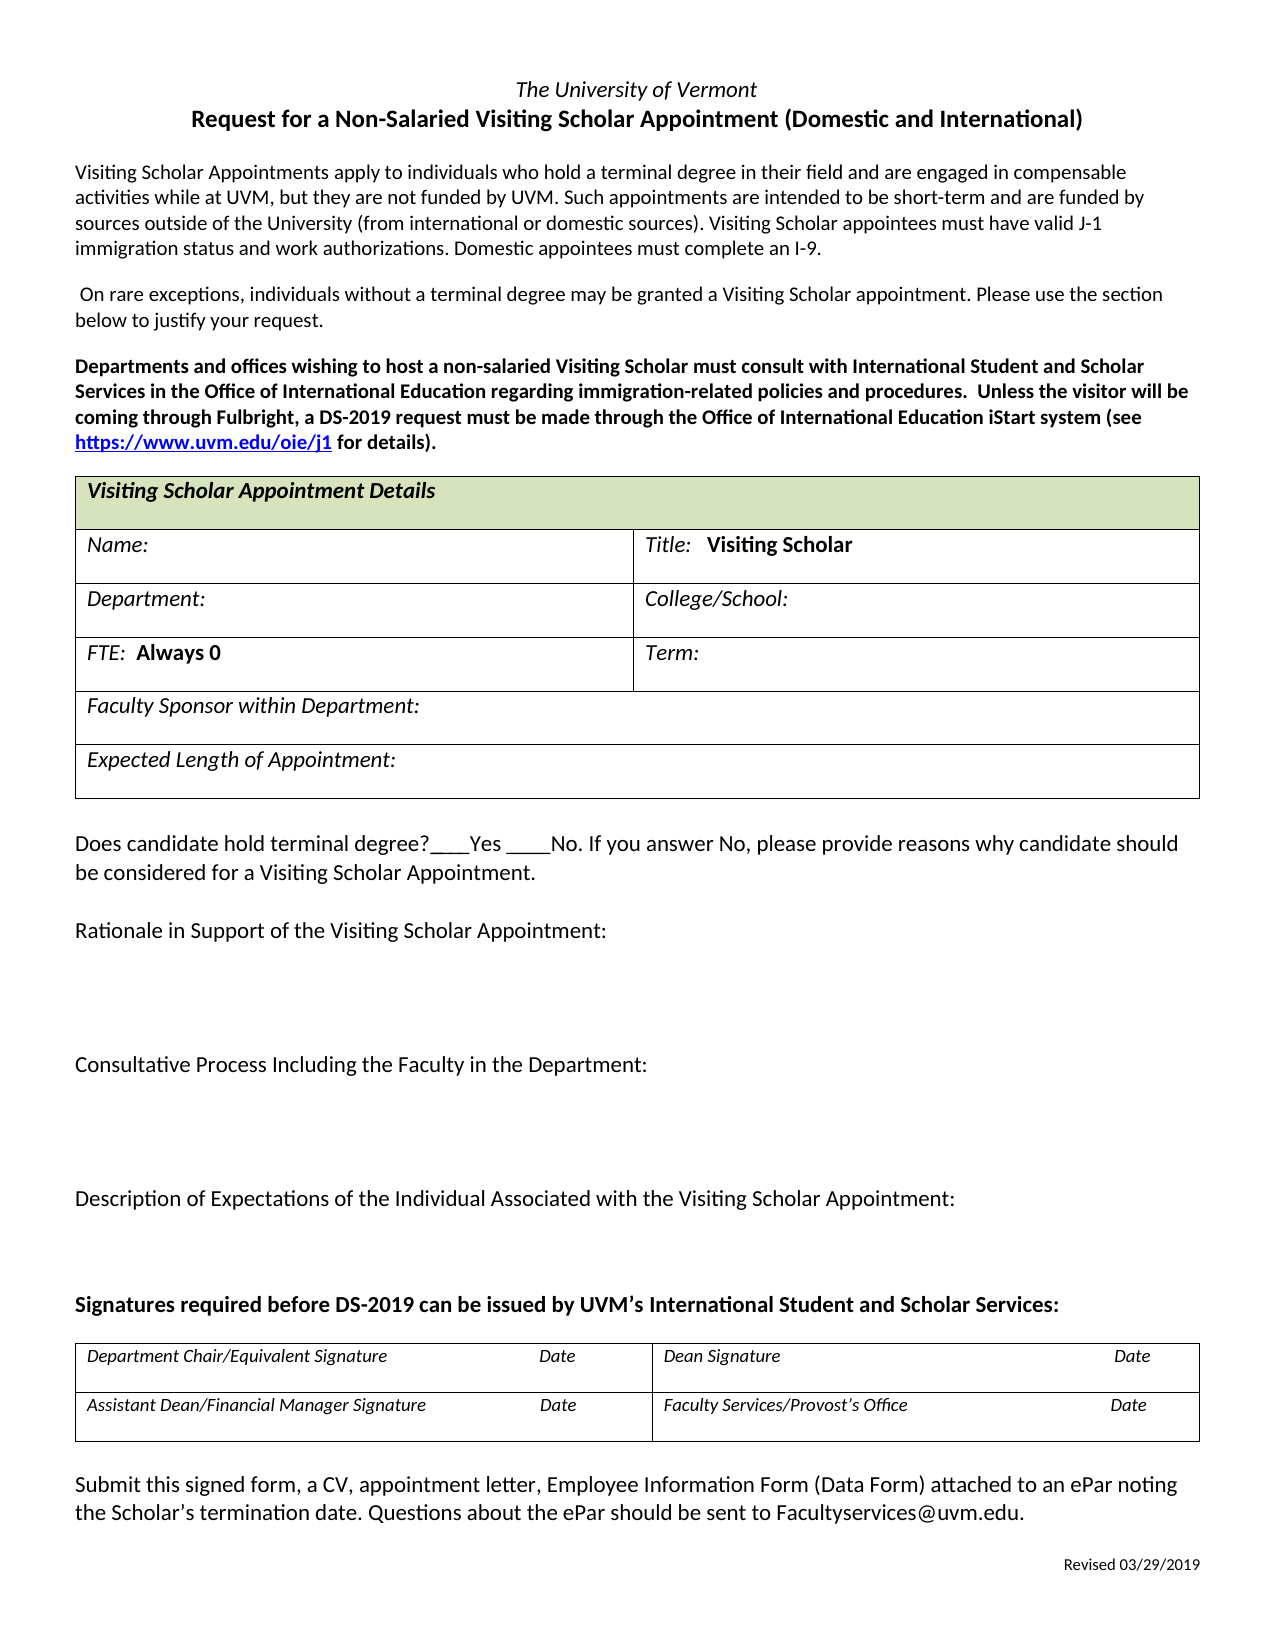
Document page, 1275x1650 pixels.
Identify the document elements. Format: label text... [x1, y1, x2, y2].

table_header Dean Signature Date [653, 1344, 1199, 1392]
text Rationale in Support of the Visiting Scholar Appointment: [75, 886, 1200, 944]
table_header Visiting Scholar Appointment Details [76, 477, 1199, 529]
text Consultative Process Including the Faculty in the Department: [75, 1050, 1200, 1078]
text Does candidate hold terminal degree? Yes No. If you answer No, please provide reasons why candidate should be considered for a Visiting Scholar Appointment. [75, 829, 1200, 886]
text Revised 03/29/2019 [75, 1554, 1200, 1574]
text The University of Vermont [75, 75, 1200, 103]
table_cell Title: Visiting Scholar [634, 530, 1199, 583]
text On rare exceptions, individuals without a terminal degree may be granted a Visiting Scholar appointment. Please use the section below to justify your request. [75, 281, 1200, 332]
text Signatures required before DS-2019 can be issued by UVM’s International Student and Scholar Services: [75, 1290, 1200, 1318]
text Request for a Non-Salaried Visiting Scholar Appointment (Domestic and International) [75, 103, 1200, 133]
table_cell Assistant Dean/Financial Manager Signature Date [76, 1393, 652, 1441]
table_header Department Chair/Equivalent Signature Date [76, 1344, 652, 1392]
table_cell FTE: Always 0 [76, 638, 633, 691]
text Description of Expectations of the Individual Associated with the Visiting Scholar Appointment: [75, 1184, 1200, 1212]
text Departments and offices wishing to host a non-salaried Visiting Scholar must consult with International Student and Scholar Services in the Office of International Education regarding immigration-related policies and procedures. Unless the visitor will be coming through Fulbright, a DS-2019 request must be made through the Office of International Education iStart system (see https://www.uvm.edu/oie/j1 for details). [75, 353, 1200, 455]
text Submit this signed form, a CV, appointment letter, Employee Information Form (Data Form) attached to an ePar noting the Scholar’s termination date. Questions about the ePar should be sent to Facultyservices@uvm.edu. [75, 1470, 1200, 1526]
table_cell Name: [76, 530, 633, 583]
table_cell Faculty Sponsor within Department: [76, 692, 1199, 744]
table_cell Expected Length of Appointment: [76, 745, 1199, 798]
table_cell Faculty Services/Provost’s Office Date [653, 1393, 1199, 1441]
text Visiting Scholar Appointments apply to individuals who hold a terminal degree in their field and are engaged in compensable activities while at UVM, but they are not funded by UVM. Such appointments are intended to be short-term and are funded by sources outside of the University (from international or domestic sources). Visiting Scholar appointees must have valid J-1 immigration status and work authorizations. Domestic appointees must complete an I-9. [75, 159, 1200, 261]
table_cell Department: [76, 584, 633, 637]
table_cell Term: [634, 638, 1199, 691]
table_cell College/School: [634, 584, 1199, 637]
